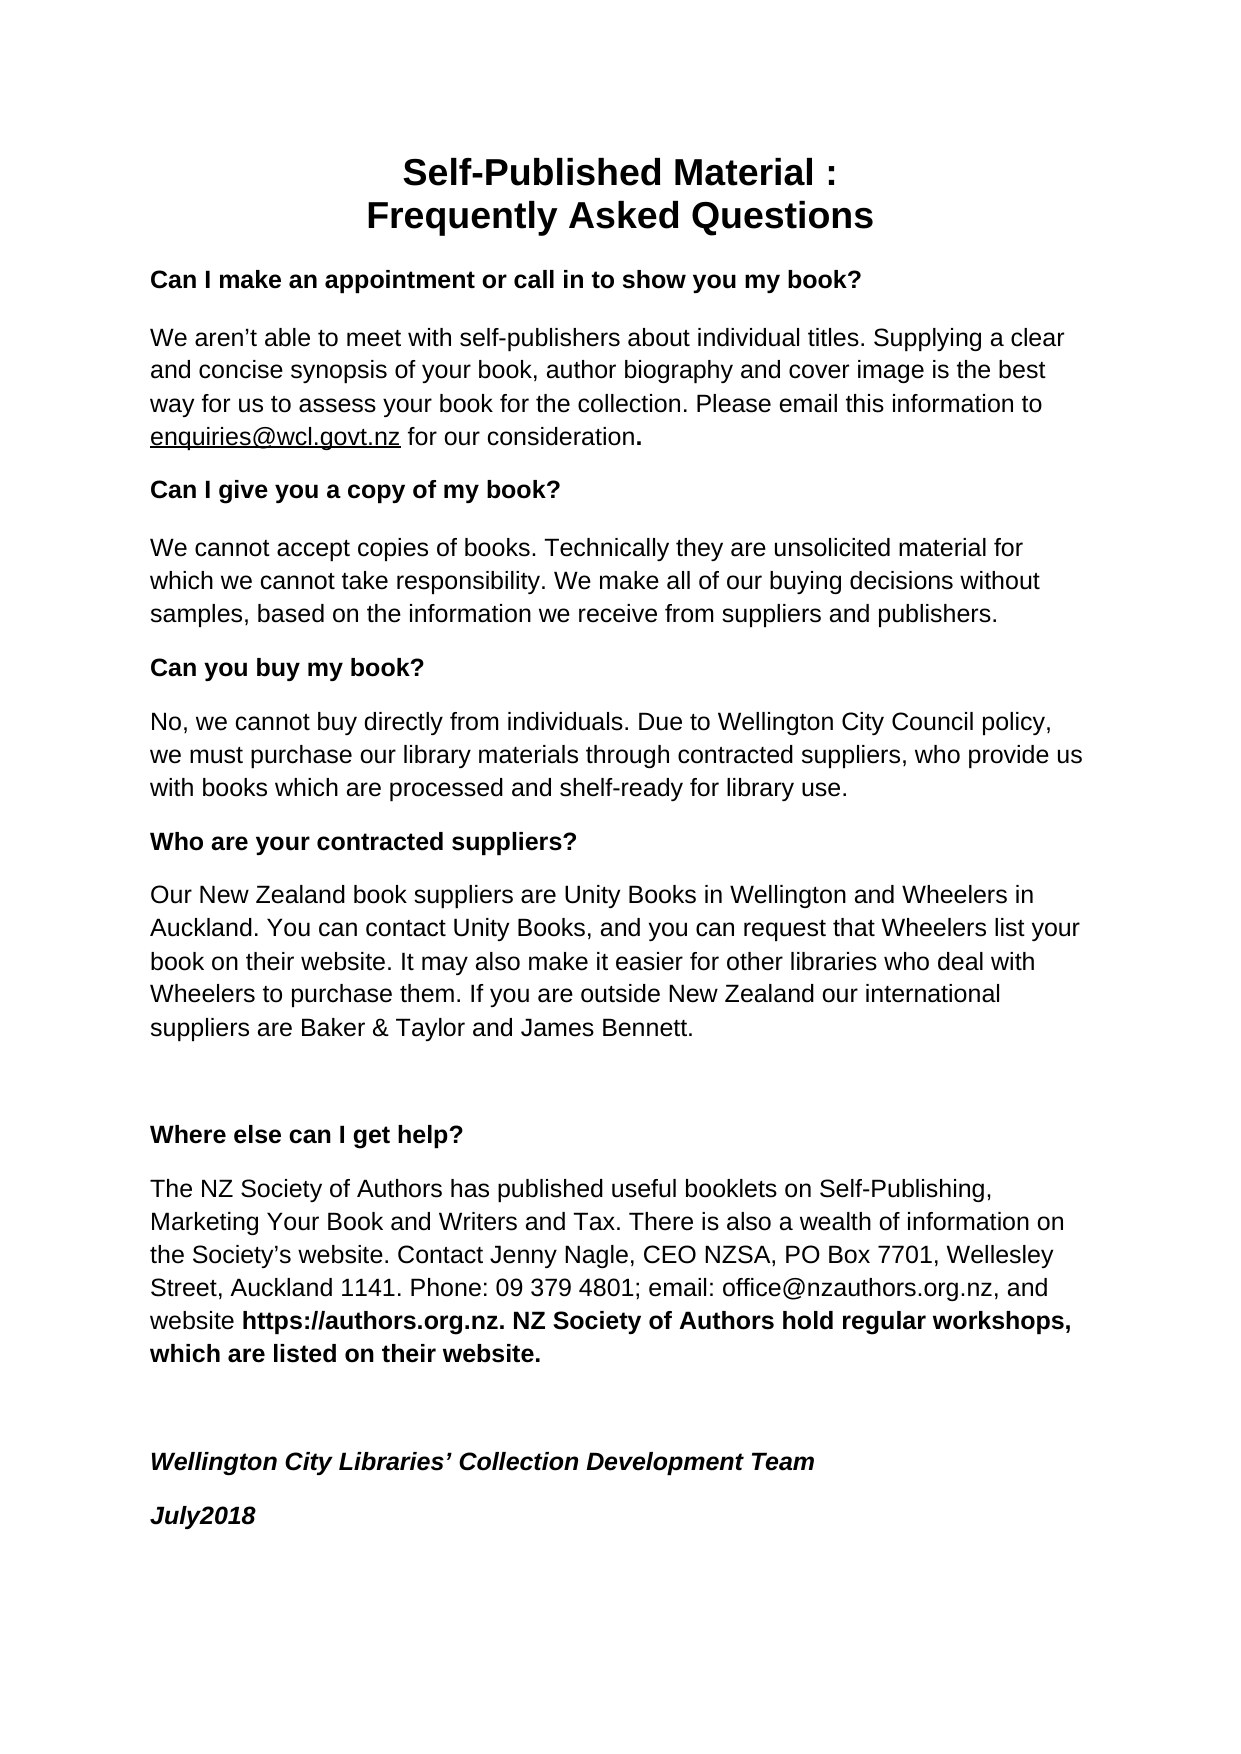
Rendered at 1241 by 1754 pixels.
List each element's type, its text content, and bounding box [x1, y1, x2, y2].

text Who are your contracted suppliers? [150, 827, 1090, 855]
text The NZ Society of Authors has published useful booklets on Self-Publishing, Marketing Your Book and Writers and Tax. There is also a wealth of information on the Society’s website. Contact Jenny Nagle, CEO NZSA, PO Box 7701, Wellesley Street, Auckland 1141. Phone: 09 379 4801; email: office@nzauthors.org.nz, and website https://authors.org.nz. NZ Society of Authors hold regular workshops, which are listed on their website. [150, 1174, 1090, 1368]
text Where else can I get help? [150, 1120, 1090, 1149]
text Can I make an appointment or call in to show you my book? [150, 265, 1090, 294]
text July2018 [150, 1501, 1090, 1529]
text Can you buy my book? [150, 653, 1090, 682]
text Wellington City Libraries’ Collection Development Team [150, 1447, 1090, 1476]
text Self-Published Material : [150, 150, 1090, 193]
text Can I give you a copy of my book? [150, 475, 1090, 504]
text Our New Zealand book suppliers are Unity Books in Wellington and Wheelers in Auckland. You can contact Unity Books, and you can request that Wheelers list your book on their website. It may also make it easier for other libraries who deal with Wheelers to purchase them. If you are outside New Zealand our international suppliers are Baker & Taylor and James Bennett. [150, 880, 1090, 1041]
text We aren’t able to meet with self-publishers about individual titles. Supplying a clear and concise synopsis of your book, author biography and cover image is the best way for us to assess your book for the collection. Please email this information to enquiries@wcl.govt.nz for our consideration. [150, 322, 1090, 450]
text We cannot accept copies of books. Technically they are unsolicited material for which we cannot take responsibility. We make all of our buying decisions without samples, based on the information we receive from suppliers and publishers. [150, 533, 1090, 628]
text Frequently Asked Questions [150, 193, 1090, 236]
text No, we cannot buy directly from individuals. Due to Wellington City Council policy, we must purchase our library materials through contracted suppliers, who provide us with books which are processed and shelf-ready for library use. [150, 707, 1090, 801]
